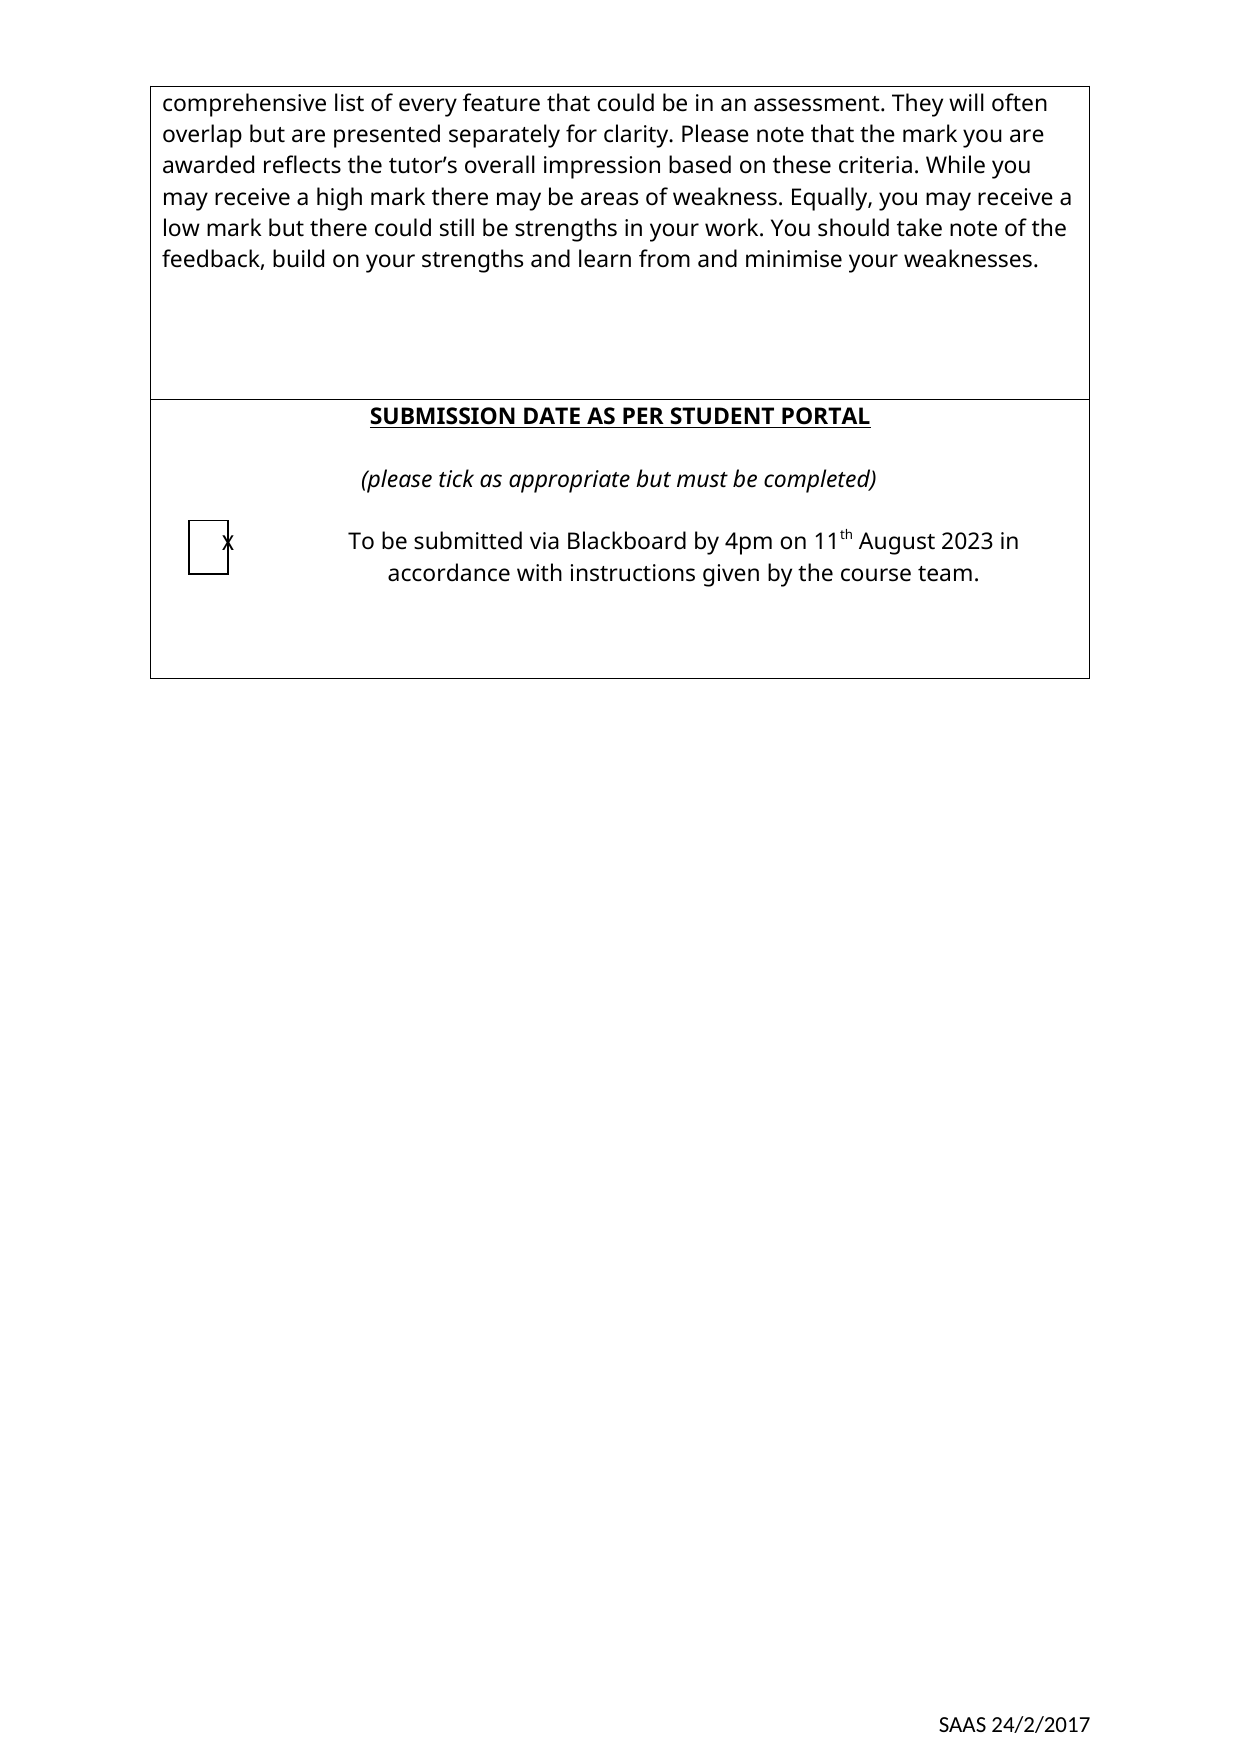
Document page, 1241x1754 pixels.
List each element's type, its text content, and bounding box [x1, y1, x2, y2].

table_cell SUBMISSION DATE AS PER STUDENT PORTAL (please tick as appropriate but must be completed) To be submitted via Blackboard by 4pm on 11th August 2023 in accordance with instructions given by the course team. [151, 400, 1089, 678]
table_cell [151, 87, 1089, 399]
